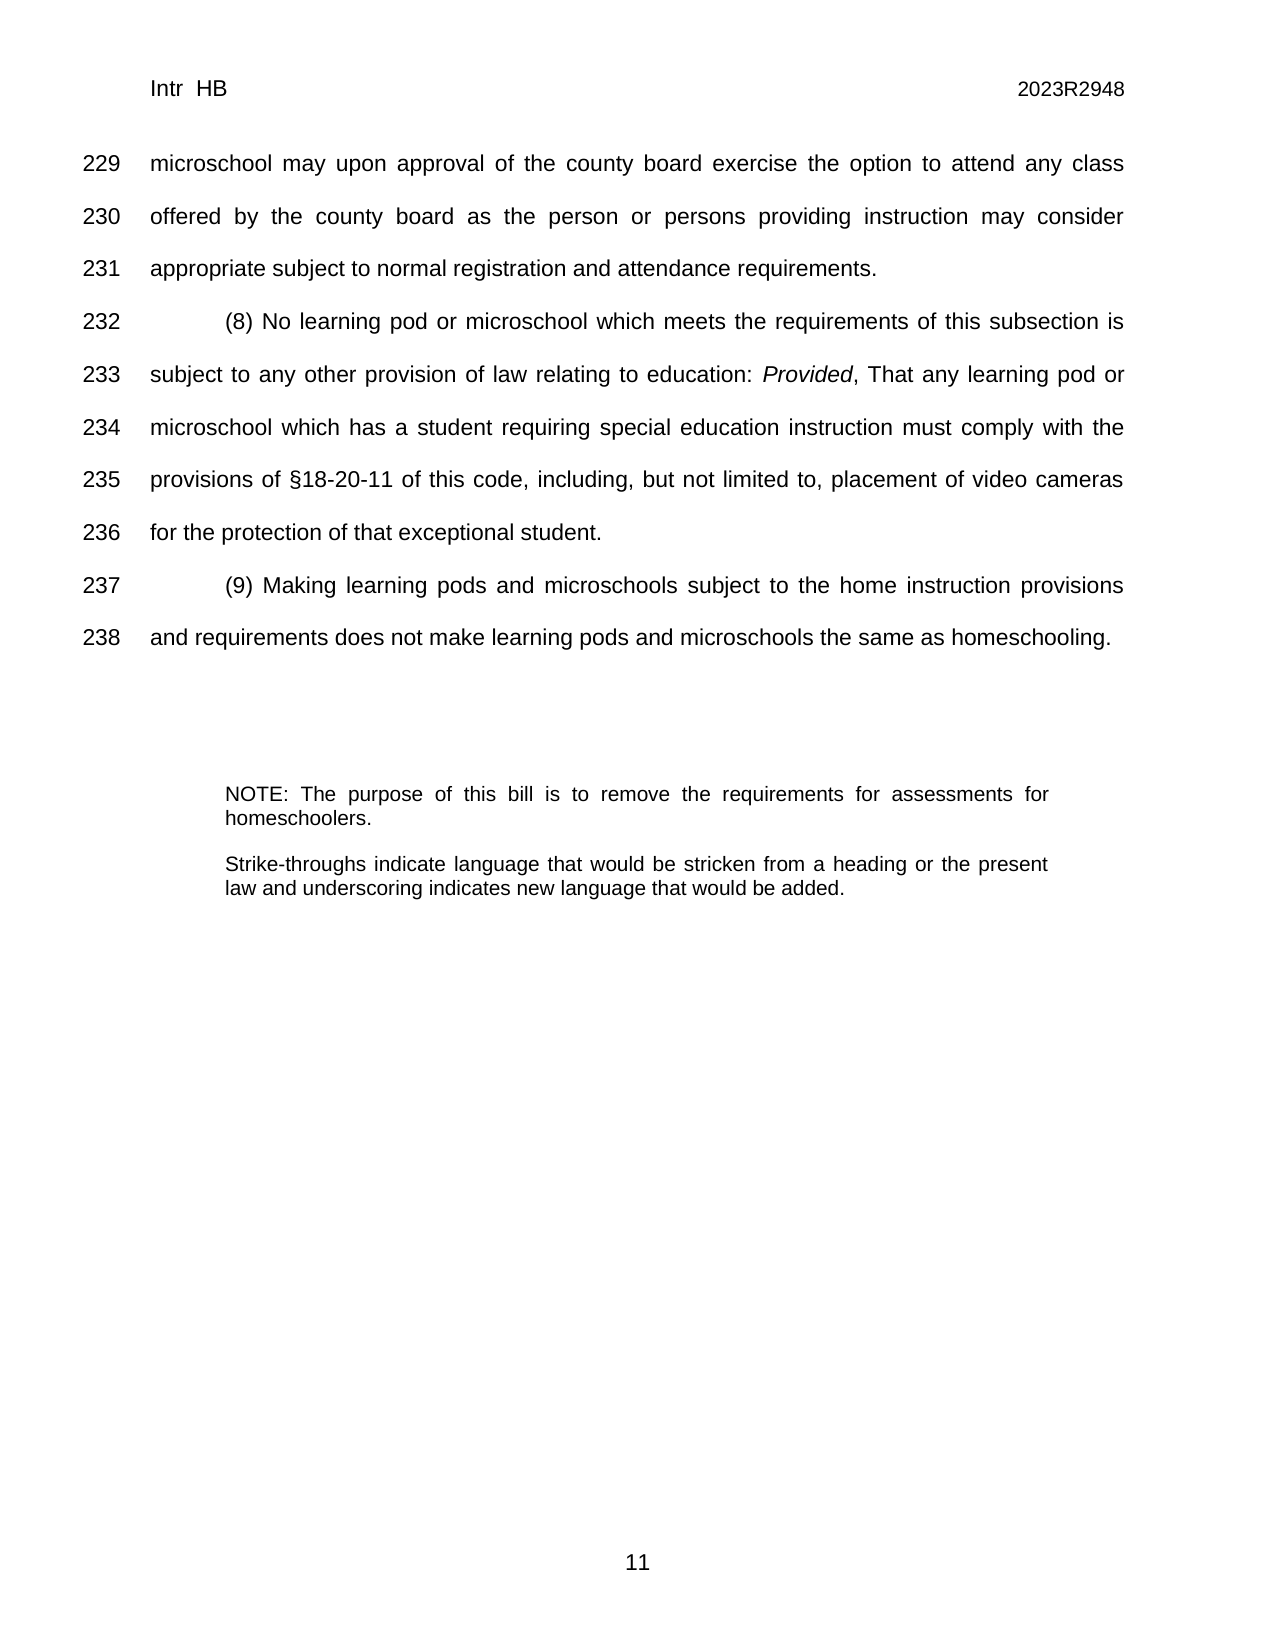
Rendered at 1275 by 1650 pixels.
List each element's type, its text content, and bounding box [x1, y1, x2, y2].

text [150, 150, 1125, 282]
text NOTE: The purpose of this bill is to remove the requirements for assessments for homeschoolers. [225, 781, 1050, 829]
text (8) No learning pod or microschool which meets the requirements of this subsection is subject to any other provision of law relating to education: Provided, That any learning pod or microschool which has a student requiring special education instruction must comply with the provisions of §18-20-11 of this code, including, but not limited to, placement of video cameras for the protection of that exceptional student. [150, 308, 1125, 545]
text Strike-throughs indicate language that would be stricken from a heading or the present law and underscoring indicates new language that would be added. [225, 852, 1050, 900]
text (9) Making learning pods and microschools subject to the home instruction provisions and requirements does not make learning pods and microschools the same as homeschooling. [150, 572, 1125, 651]
